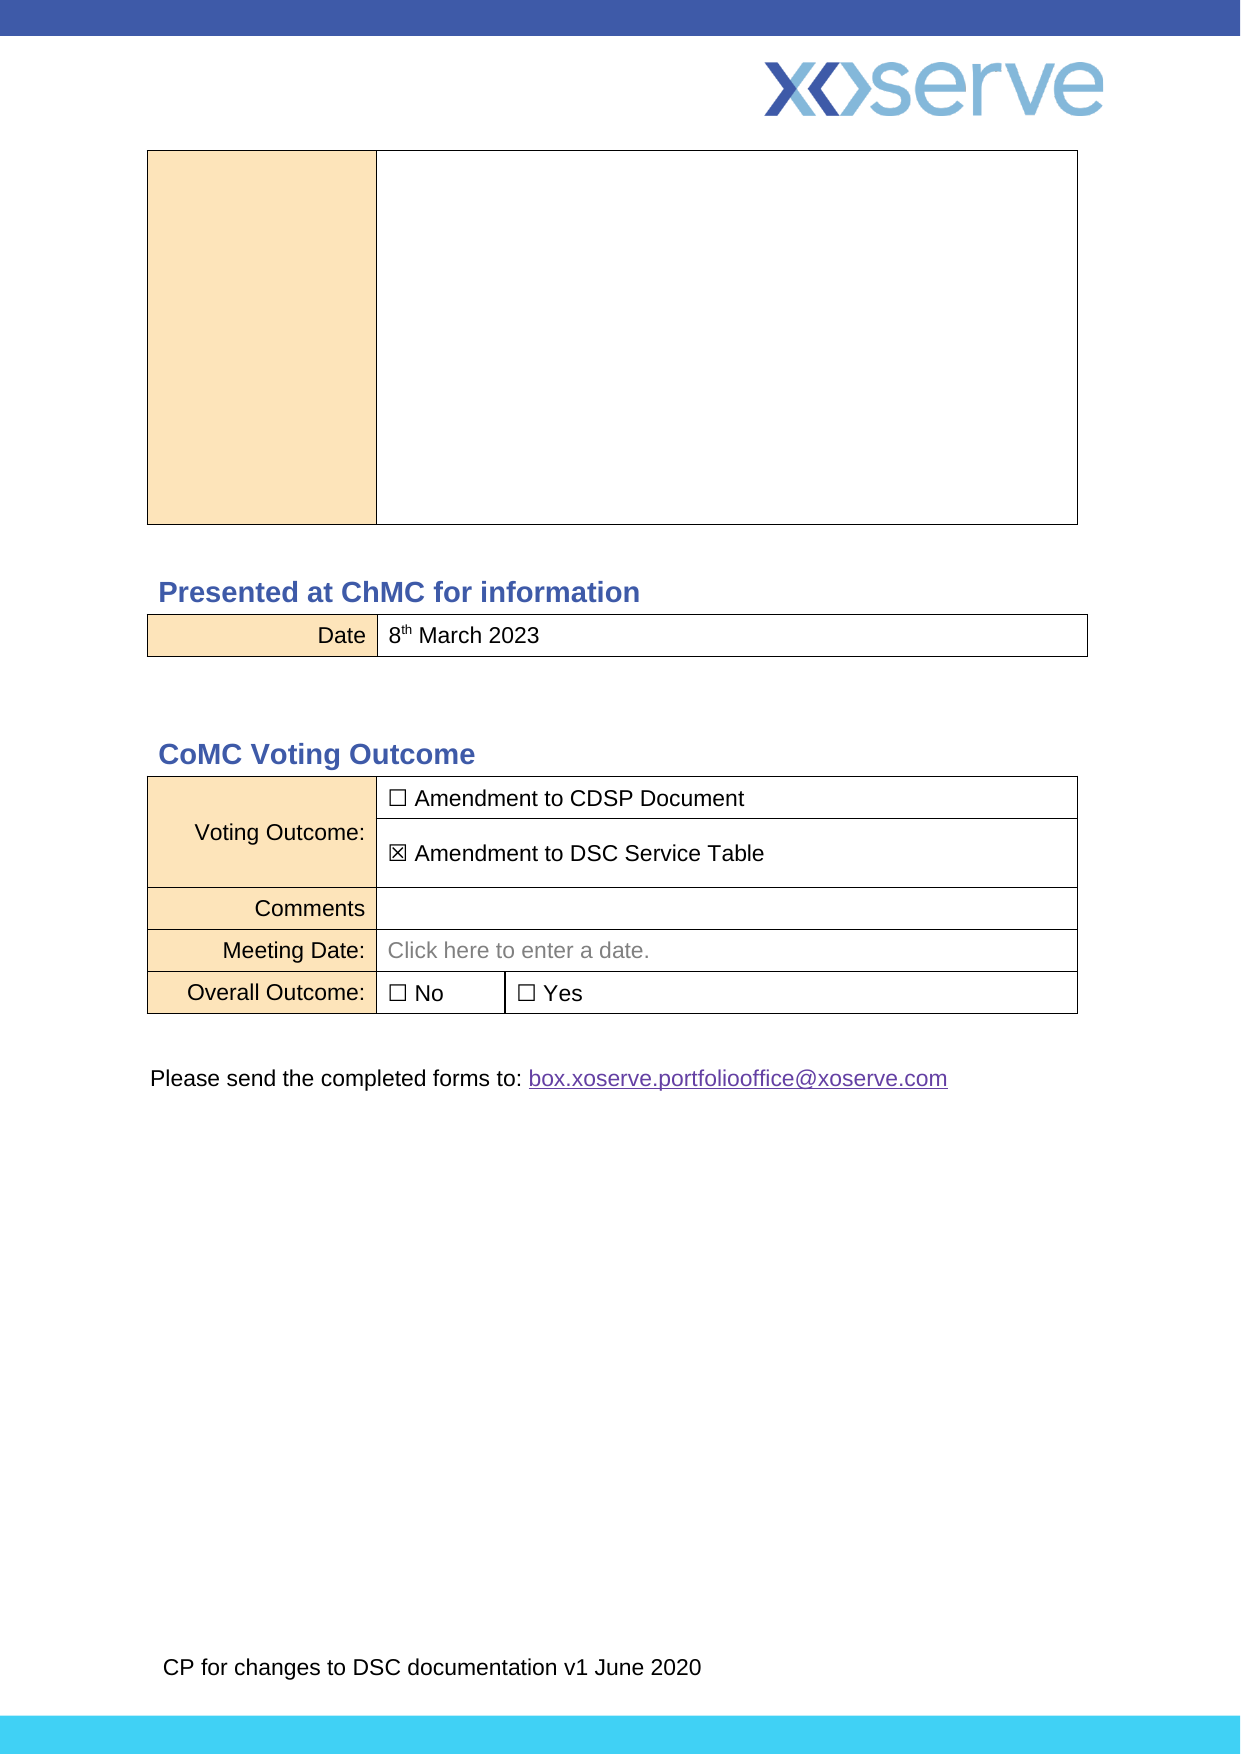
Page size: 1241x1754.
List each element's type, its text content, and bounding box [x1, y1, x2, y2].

table_header 8th March 2023 [378, 615, 1087, 656]
table_header Date [148, 615, 377, 656]
table_header Voting Outcome: [148, 777, 376, 887]
subtitle Presented at ChMC for information [150, 575, 1090, 609]
table_cell Overall Outcome: [148, 972, 376, 1013]
table_cell Comments [148, 888, 376, 929]
subtitle CoMC Voting Outcome [150, 737, 1090, 771]
table_cell Meeting Date: [148, 930, 376, 971]
table_cell No [377, 972, 504, 1013]
table_cell [377, 888, 1077, 929]
table_cell Amendment to DSC Service Table [377, 819, 1077, 887]
text Please send the completed forms to: box.xoserve.portfoliooffice@xoserve.com [150, 1065, 1090, 1091]
picture [764, 62, 1104, 116]
table_cell [377, 151, 1077, 524]
table_cell Yes [506, 972, 1077, 1013]
table_header Amendment to CDSP Document [377, 777, 1077, 818]
table_cell [148, 151, 376, 524]
